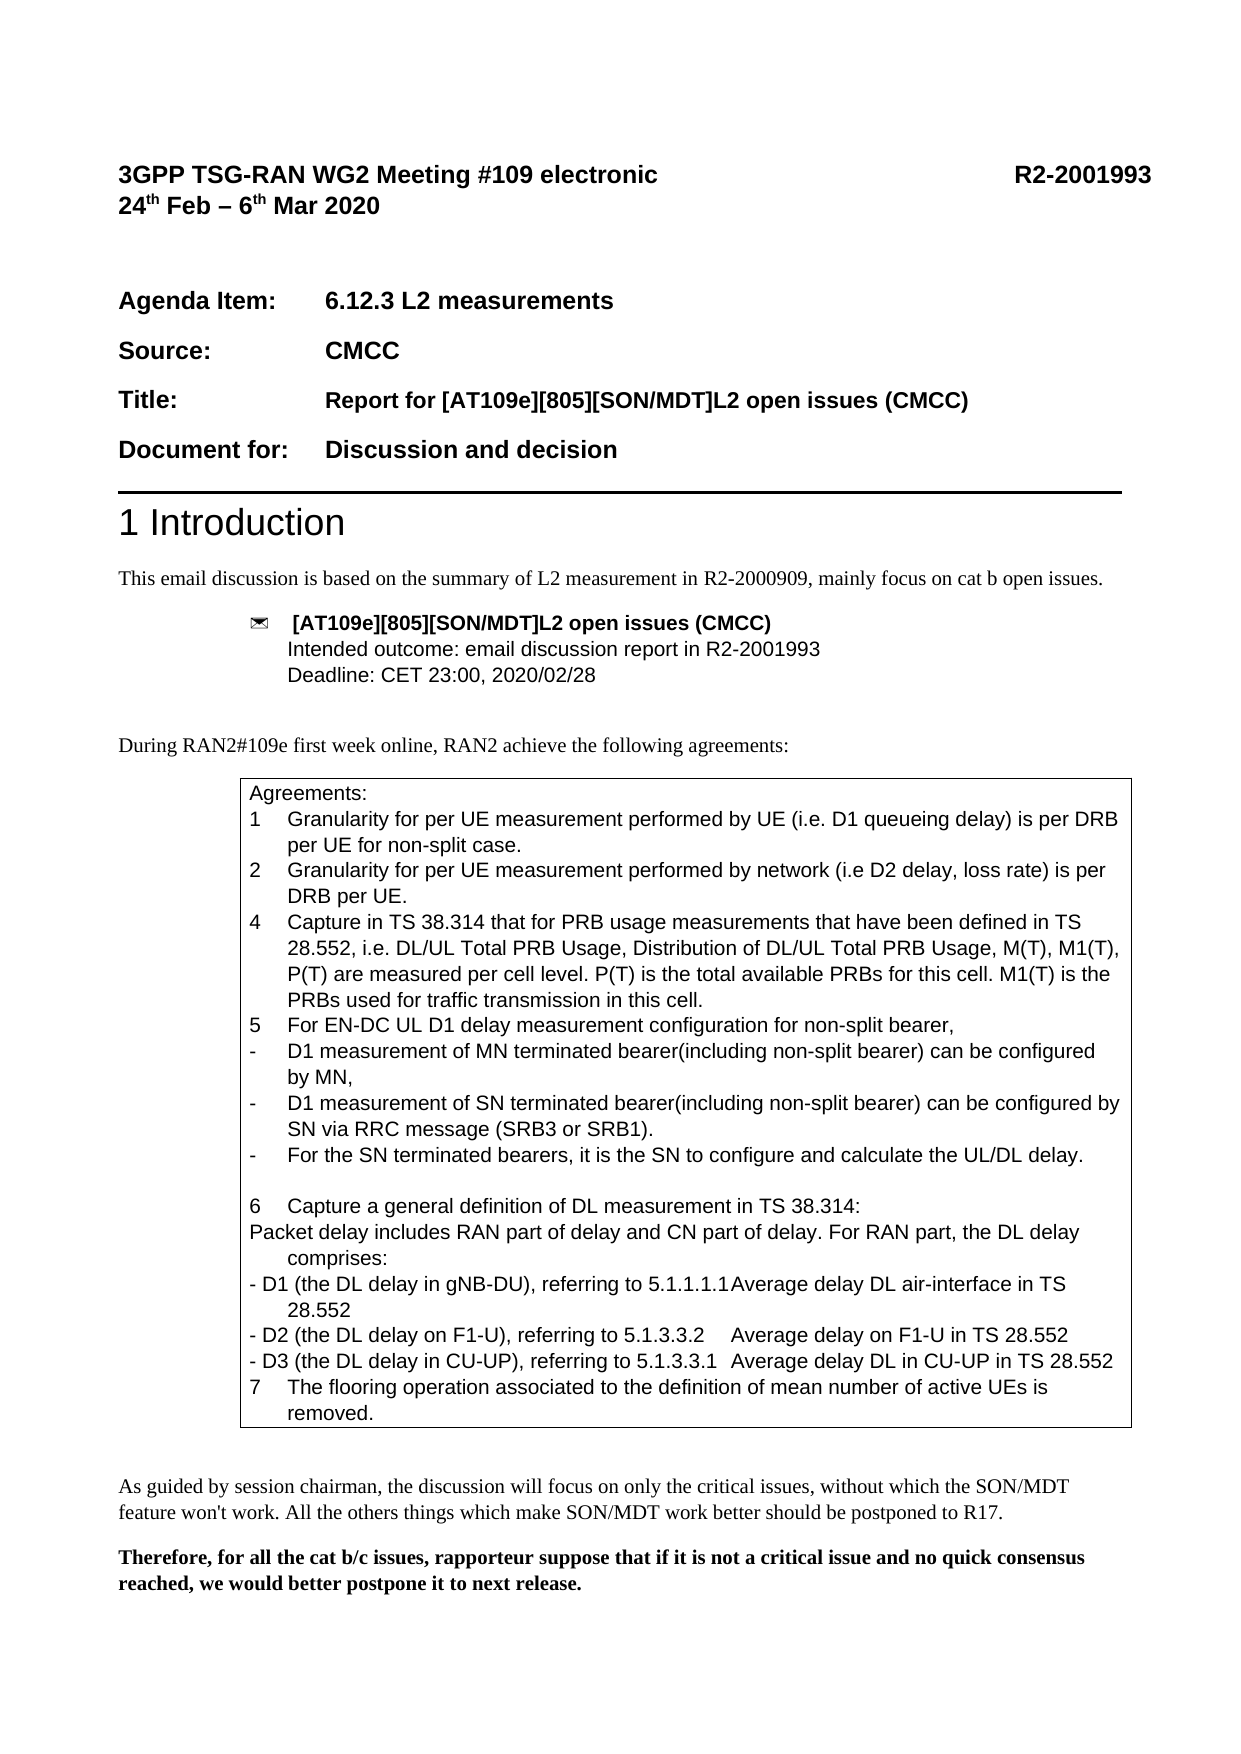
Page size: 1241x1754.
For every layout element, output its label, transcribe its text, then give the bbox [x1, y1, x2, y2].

text Packet delay includes RAN part of delay and CN part of delay. For RAN part, the DL delay comprises: [241, 1217, 1131, 1268]
text 5 For EN-DC UL D1 delay measurement configuration for non-split bearer, [241, 1010, 1131, 1036]
text During RAN2#109e first week online, RAN2 achieve the following agreements: [118, 733, 1122, 757]
text Agreements: [241, 779, 1131, 803]
text This email discussion is based on the summary of L2 measurement in R2-2000909, mainly focus on cat b open issues. [118, 566, 1122, 590]
text 6 Capture a general definition of DL measurement in TS 38.314: [241, 1191, 1131, 1217]
text - D1 measurement of SN terminated bearer(including non-split bearer) can be configured by SN via RRC message (SRB3 or SRB1). [241, 1088, 1131, 1139]
text 1 Granularity for per UE measurement performed by UE (i.e. D1 queueing delay) is per DRB per UE for non-split case. [241, 803, 1131, 855]
text 2 Granularity for per UE measurement performed by network (i.e D2 delay, loss rate) is per DRB per UE. [241, 855, 1131, 907]
subtitle 1 Introduction [118, 494, 1122, 544]
text - D3 (the DL delay in CU-UP), referring to 5.1.3.3.1 Average delay DL in CU-UP in TS 28.552 [241, 1346, 1131, 1372]
text Intended outcome: email discussion report in R2-2001993 [249, 637, 1122, 661]
text Title: Report for [AT109e][805][SON/MDT]L2 open issues (CMCC) [118, 385, 1122, 414]
text 24th Feb – 6th Mar 2020 [118, 191, 1122, 220]
text - D1 measurement of MN terminated bearer(including non-split bearer) can be configured by MN, [241, 1036, 1131, 1088]
text - D1 (the DL delay in gNB-DU), referring to 5.1.1.1.1 Average delay DL air-interface in TS 28.552 [241, 1268, 1131, 1320]
text Agenda Item: 6.12.3 L2 measurements [118, 286, 1122, 314]
text 4 Capture in TS 38.314 that for PRB usage measurements that have been defined in TS 28.552, i.e. DL/UL Total PRB Usage, Distribution of DL/UL Total PRB Usage, M(T), M1(T), P(T) are measured per cell level. P(T) is the total available PRBs for this cell. M1(T) is the PRBs used for traffic transmission in this cell. [241, 907, 1131, 1010]
text [AT109e][805][SON/MDT]L2 open issues (CMCC) [249, 611, 1122, 635]
text - For the SN terminated bearers, it is the SN to configure and calculate the UL/DL delay. [241, 1139, 1131, 1166]
text Document for: Discussion and decision [118, 435, 1122, 464]
text - D2 (the DL delay on F1-U), referring to 5.1.3.3.2 Average delay on F1-U in TS 28.552 [241, 1320, 1131, 1346]
text As guided by session chairman, the discussion will focus on only the critical issues, without which the SON/MDT feature won't work. All the others things which make SON/MDT work better should be postponed to R17. [118, 1474, 1122, 1524]
text Source: CMCC [118, 336, 1122, 364]
text 3GPP TSG-RAN WG2 Meeting #109 electronic R2-2001993 [118, 160, 1122, 189]
text Deadline: CET 23:00, 2020/02/28 [249, 662, 1122, 686]
text 7 The flooring operation associated to the definition of mean number of active UEs is removed. [241, 1372, 1131, 1427]
text Therefore, for all the cat b/c issues, rapporteur suppose that if it is not a critical issue and no quick consensus reached, we would better postpone it to next release. [118, 1545, 1122, 1595]
